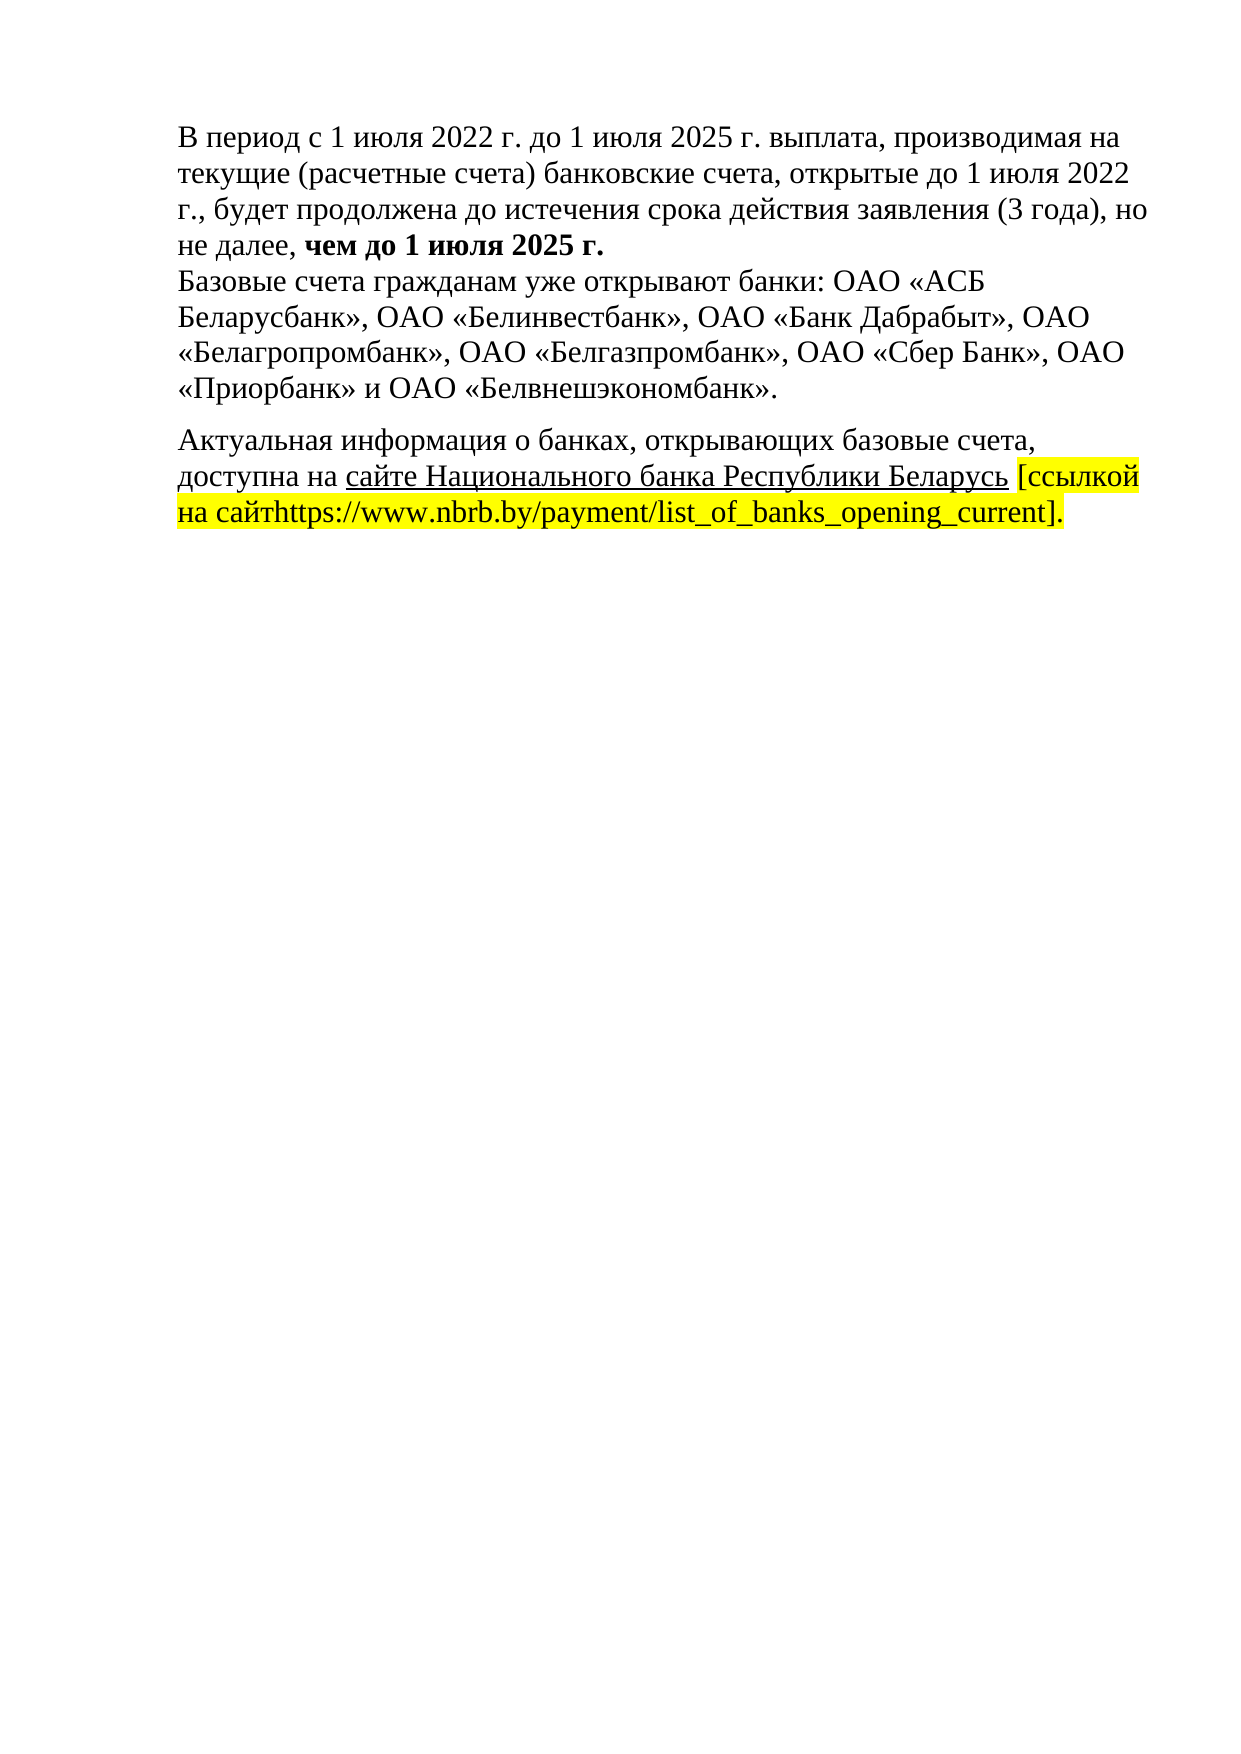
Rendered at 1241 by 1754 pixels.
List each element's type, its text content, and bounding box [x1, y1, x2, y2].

text В период с 1 июля 2022 г. до 1 июля 2025 г. выплата, производимая на текущие (расчетные счета) банковские счета, открытые до 1 июля 2022 г., будет продолжена до истечения срока действия заявления (3 года), но не далее, чем до 1 июля 2025 г. [177, 118, 1152, 262]
text Базовые счета гражданам уже открывают банки: ОАО «АСБ Беларусбанк», ОАО «Белинвестбанк», ОАО «Банк Дабрабыт», ОАО «Белагропромбанк», ОАО «Белгазпромбанк», ОАО «Сбер Банк», ОАО «Приорбанк» и ОАО «Белвнешэкономбанк». [177, 262, 1152, 406]
text Актуальная информация о банках, открывающих базовые счета, доступна на сайте Национального банка Республики Беларусь [ссылкой на сайтhttps://www.nbrb.by/payment/list_of_banks_opening_current]. [177, 421, 1152, 529]
